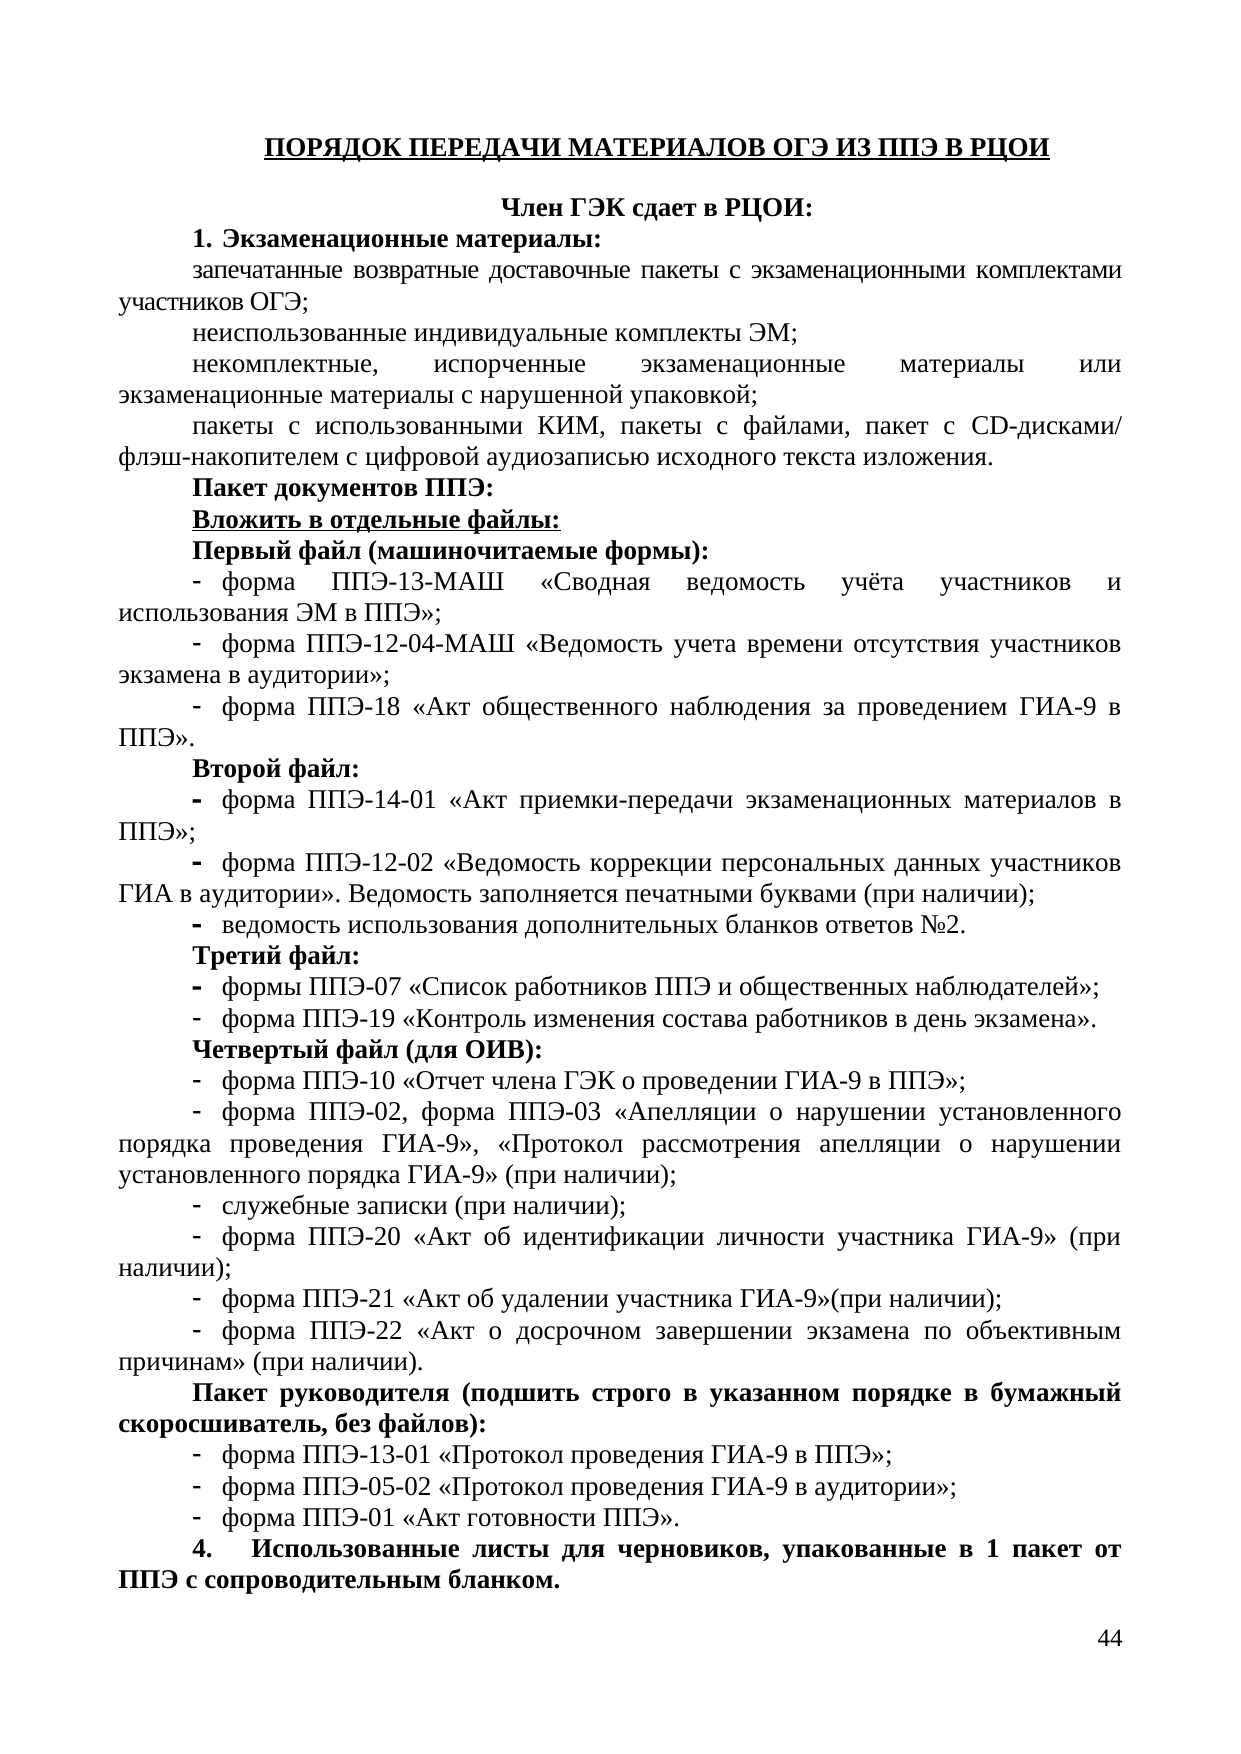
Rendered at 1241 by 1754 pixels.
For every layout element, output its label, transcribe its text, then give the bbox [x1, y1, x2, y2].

list форма ППЭ-10 «Отчет члена ГЭК о проведении ГИА-9 в ППЭ»; [118, 1064, 1122, 1095]
text Первый файл (машиночитаемые формы): [118, 534, 1122, 565]
text Пакет документов ППЭ: [118, 472, 1122, 503]
text некомплектные, испорченные экзаменационные материалы или экзаменационные материалы с нарушенной упаковкой; [118, 347, 1122, 409]
list форма ППЭ-01 «Акт готовности ППЭ». [118, 1501, 1122, 1532]
list Экзаменационные материалы: [118, 222, 1122, 253]
list форма ППЭ-22 «Акт о досрочном завершении экзамена по объективным причинам» (при наличии). [118, 1314, 1122, 1376]
list формы ППЭ-07 «Список работников ППЭ и общественных наблюдателей»; [118, 971, 1122, 1002]
text пакеты с использованными КИМ, пакеты с файлами, пакет с CD-дисками/ флэш-накопителем с цифровой аудиозаписью исходного текста изложения. [118, 409, 1122, 472]
list форма ППЭ-05-02 «Протокол проведения ГИА-9 в аудитории»; [118, 1470, 1122, 1501]
list форма ППЭ-18 «Акт общественного наблюдения за проведением ГИА-9 в ППЭ». [118, 690, 1122, 752]
text запечатанные возвратные доставочные пакеты с экзаменационными комплектами участников ОГЭ; [118, 253, 1122, 316]
text Член ГЭК сдает в РЦОИ: [118, 191, 1122, 222]
list форма ППЭ-02, форма ППЭ-03 «Апелляции о нарушении установленного порядка проведения ГИА-9», «Протокол рассмотрения апелляции о нарушении установленного порядка ГИА-9» (при наличии); [118, 1095, 1122, 1189]
list форма ППЭ-21 «Акт об удалении участника ГИА-9»(при наличии); [118, 1283, 1122, 1314]
text ПОРЯДОК ПЕРЕДАЧИ МАТЕРИАЛОВ ОГЭ ИЗ ППЭ В РЦОИ [118, 131, 1122, 162]
list форма ППЭ-12-04-МАШ «Ведомость учета времени отсутствия участников экзамена в аудитории»; [118, 627, 1122, 690]
text Третий файл: [118, 939, 1122, 971]
list служебные записки (при наличии); [118, 1189, 1122, 1220]
text Второй файл: [118, 752, 1122, 783]
text неиспользованные индивидуальные комплекты ЭМ; [118, 316, 1122, 347]
list форма ППЭ-20 «Акт об идентификации личности участника ГИА-9» (при наличии); [118, 1220, 1122, 1283]
list форма ППЭ-19 «Контроль изменения состава работников в день экзамена». [118, 1002, 1122, 1033]
text Четвертый файл (для ОИВ): [118, 1033, 1122, 1064]
list форма ППЭ-14-01 «Акт приемки-передачи экзаменационных материалов в ППЭ»; [118, 783, 1122, 846]
text Вложить в отдельные файлы: [118, 503, 1122, 534]
list форма ППЭ-12-02 «Ведомость коррекции персональных данных участников ГИА в аудитории». Ведомость заполняется печатными буквами (при наличии); [118, 846, 1122, 908]
text Пакет руководителя (подшить строго в указанном порядке в бумажный скоросшиватель, без файлов): [118, 1376, 1122, 1438]
list форма ППЭ-13-01 «Протокол проведения ГИА-9 в ППЭ»; [118, 1438, 1122, 1470]
list форма ППЭ-13-МАШ «Сводная ведомость учёта участников и использования ЭМ в ППЭ»; [118, 565, 1122, 627]
list ведомость использования дополнительных бланков ответов №2. [118, 908, 1122, 939]
list Использованные листы для черновиков, упакованные в 1 пакет от ППЭ с сопроводительным бланком. [118, 1532, 1122, 1594]
